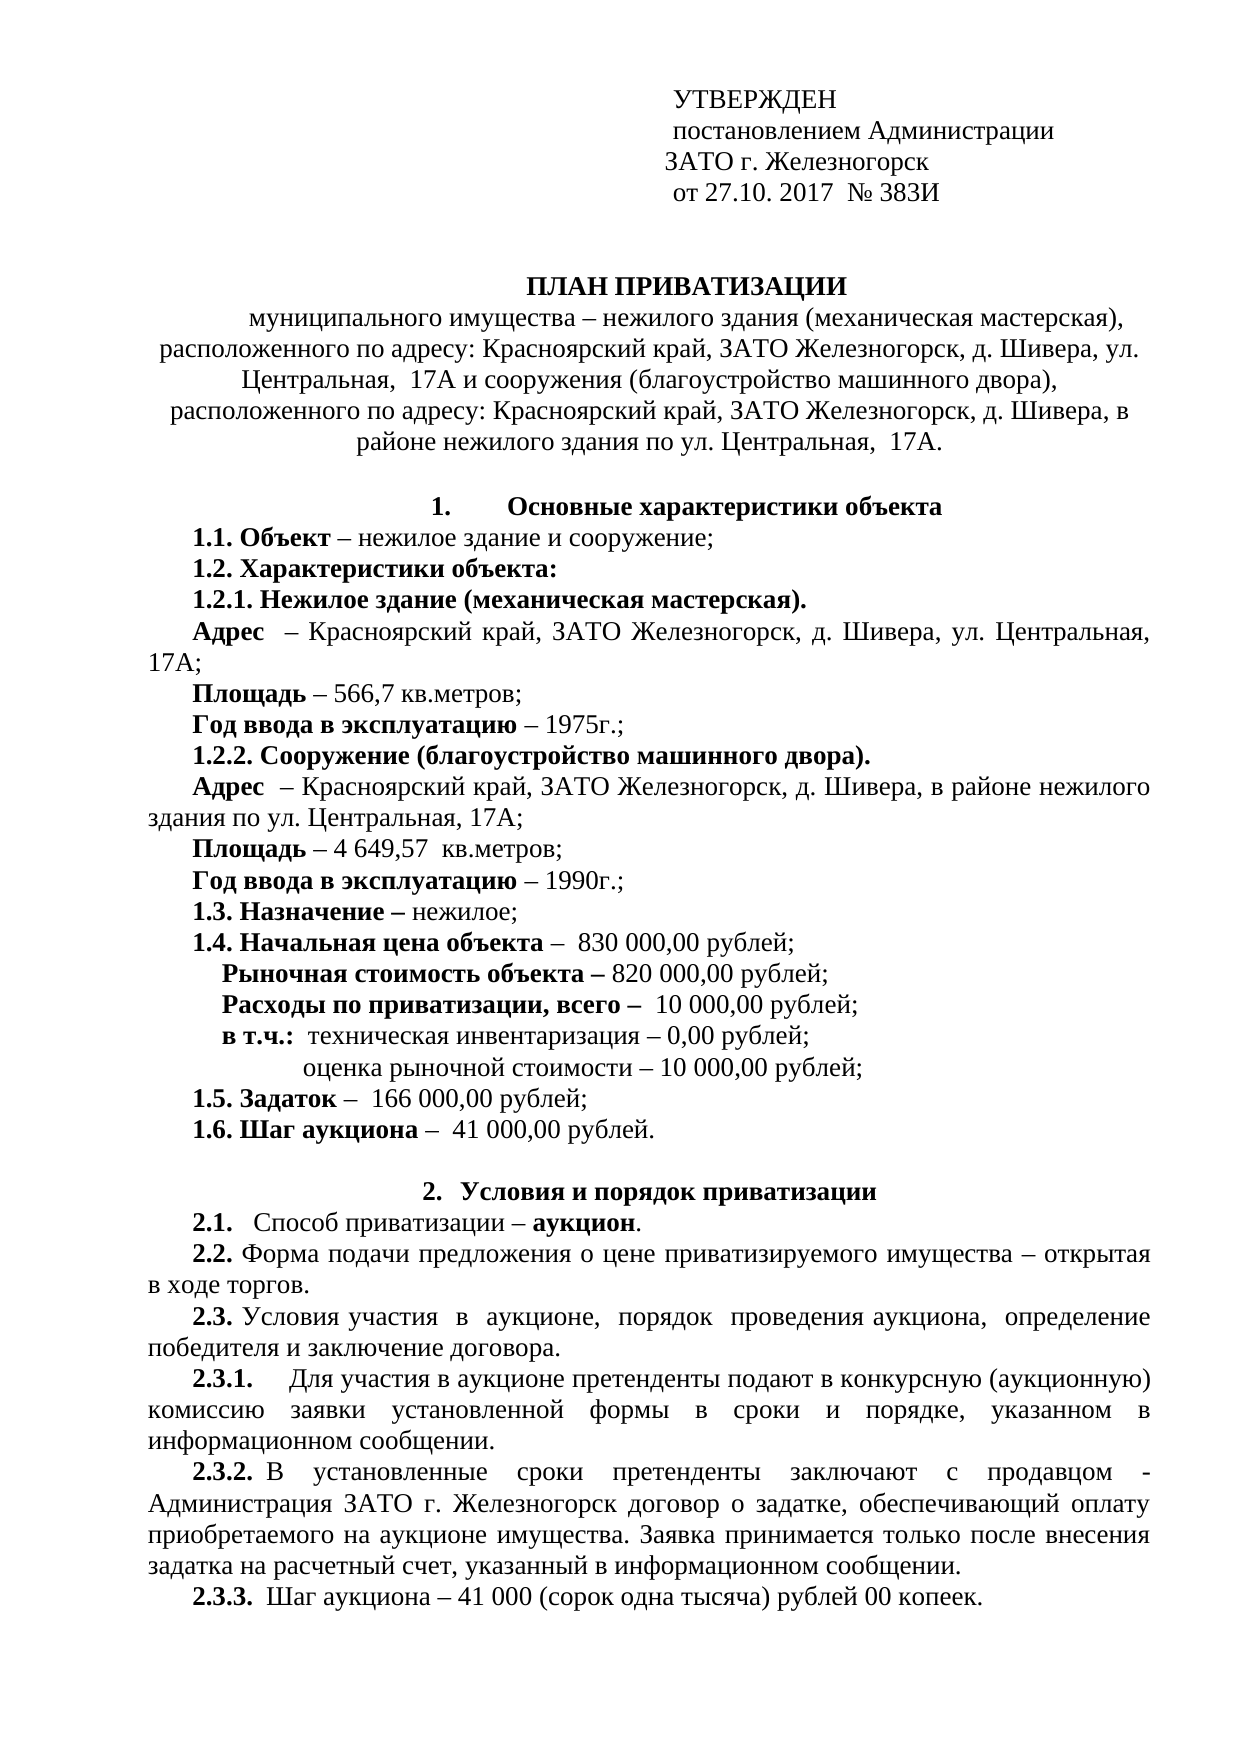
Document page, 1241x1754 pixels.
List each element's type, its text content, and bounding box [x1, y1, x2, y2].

text в т.ч.: техническая инвентаризация – 0,00 рублей; [177, 1019, 1152, 1051]
text Расходы по приватизации, всего – 10 000,00 рублей; [177, 988, 1152, 1019]
text ЗАТО г. Железногорск [148, 145, 1152, 176]
text 1.3. Назначение – нежилое; [148, 895, 1152, 926]
text 1.1. Объект – нежилое здание и сооружение; [148, 521, 1152, 552]
text 1.2.2. Сооружение (благоустройство машинного двора). [148, 739, 1152, 770]
list В установленные сроки претенденты заключают с продавцом - Администрация ЗАТО г. Железногорск договор о задатке, обеспечивающий оплату приобретаемого на аукционе имущества. Заявка принимается только после внесения задатка на расчетный счет, указанный в информационном сообщении. [148, 1456, 1152, 1580]
text 1.6. Шаг аукциона – 41 000,00 рублей. [148, 1113, 1152, 1144]
text 2.1. Способ приватизации – аукцион. [148, 1206, 1152, 1237]
list Условия участия в аукционе, порядок проведения аукциона, определение победителя и заключение договора. [148, 1300, 1152, 1362]
text Год ввода в эксплуатацию – 1990г.; [148, 864, 1152, 895]
text Площадь – 4 649,57 кв.метров; [148, 833, 1152, 864]
text 1.5. Задаток – 166 000,00 рублей; [148, 1082, 1152, 1113]
text Площадь – 566,7 кв.метров; [148, 677, 1152, 708]
text 1.2. Характеристики объекта: [148, 552, 1152, 583]
text 1.4. Начальная цена объекта – 830 000,00 рублей; [148, 926, 1152, 957]
subtitle ПЛАН ПРИВАТИЗАЦИИ [148, 269, 1152, 301]
list Для участия в аукционе претенденты подают в конкурсную (аукционную) комиссию заявки установленной формы в сроки и порядке, указанном в информационном сообщении. [148, 1362, 1152, 1456]
text Адрес – Красноярский край, ЗАТО Железногорск, д. Шивера, в районе нежилого здания по ул. Центральная, 17А; [148, 770, 1152, 833]
text от 27.10. 2017 № 383И [148, 176, 1152, 207]
text Год ввода в эксплуатацию – 1975г.; [148, 708, 1152, 739]
text муниципального имущества – нежилого здания (механическая мастерская), расположенного по адресу: Красноярский край, ЗАТО Железногорск, д. Шивера, ул. Центральная, 17А и сооружения (благоустройство машинного двора), расположенного по адресу: Красноярский край, ЗАТО Железногорск, д. Шивера, в районе нежилого здания по ул. Центральная, 17А. [148, 301, 1152, 456]
list Условия и порядок приватизации [148, 1175, 1152, 1206]
text 1.2.1. Нежилое здание (механическая мастерская). [148, 583, 1152, 614]
subtitle УТВЕРЖДЕН [673, 83, 1152, 114]
list Форма подачи предложения о цене приватизируемого имущества – открытая в ходе торгов. [148, 1237, 1152, 1300]
text Рыночная стоимость объекта – 820 000,00 рублей; [177, 957, 1152, 988]
text Адрес – Красноярский край, ЗАТО Железногорск, д. Шивера, ул. Центральная, 17А; [148, 614, 1152, 677]
list Основные характеристики объекта [148, 490, 1152, 521]
text постановлением Администрации [148, 114, 1152, 145]
list Шаг аукциона – 41 000 (сорок одна тысяча) рублей 00 копеек. [148, 1580, 1152, 1611]
text оценка рыночной стоимости – 10 000,00 рублей; [177, 1051, 1152, 1082]
